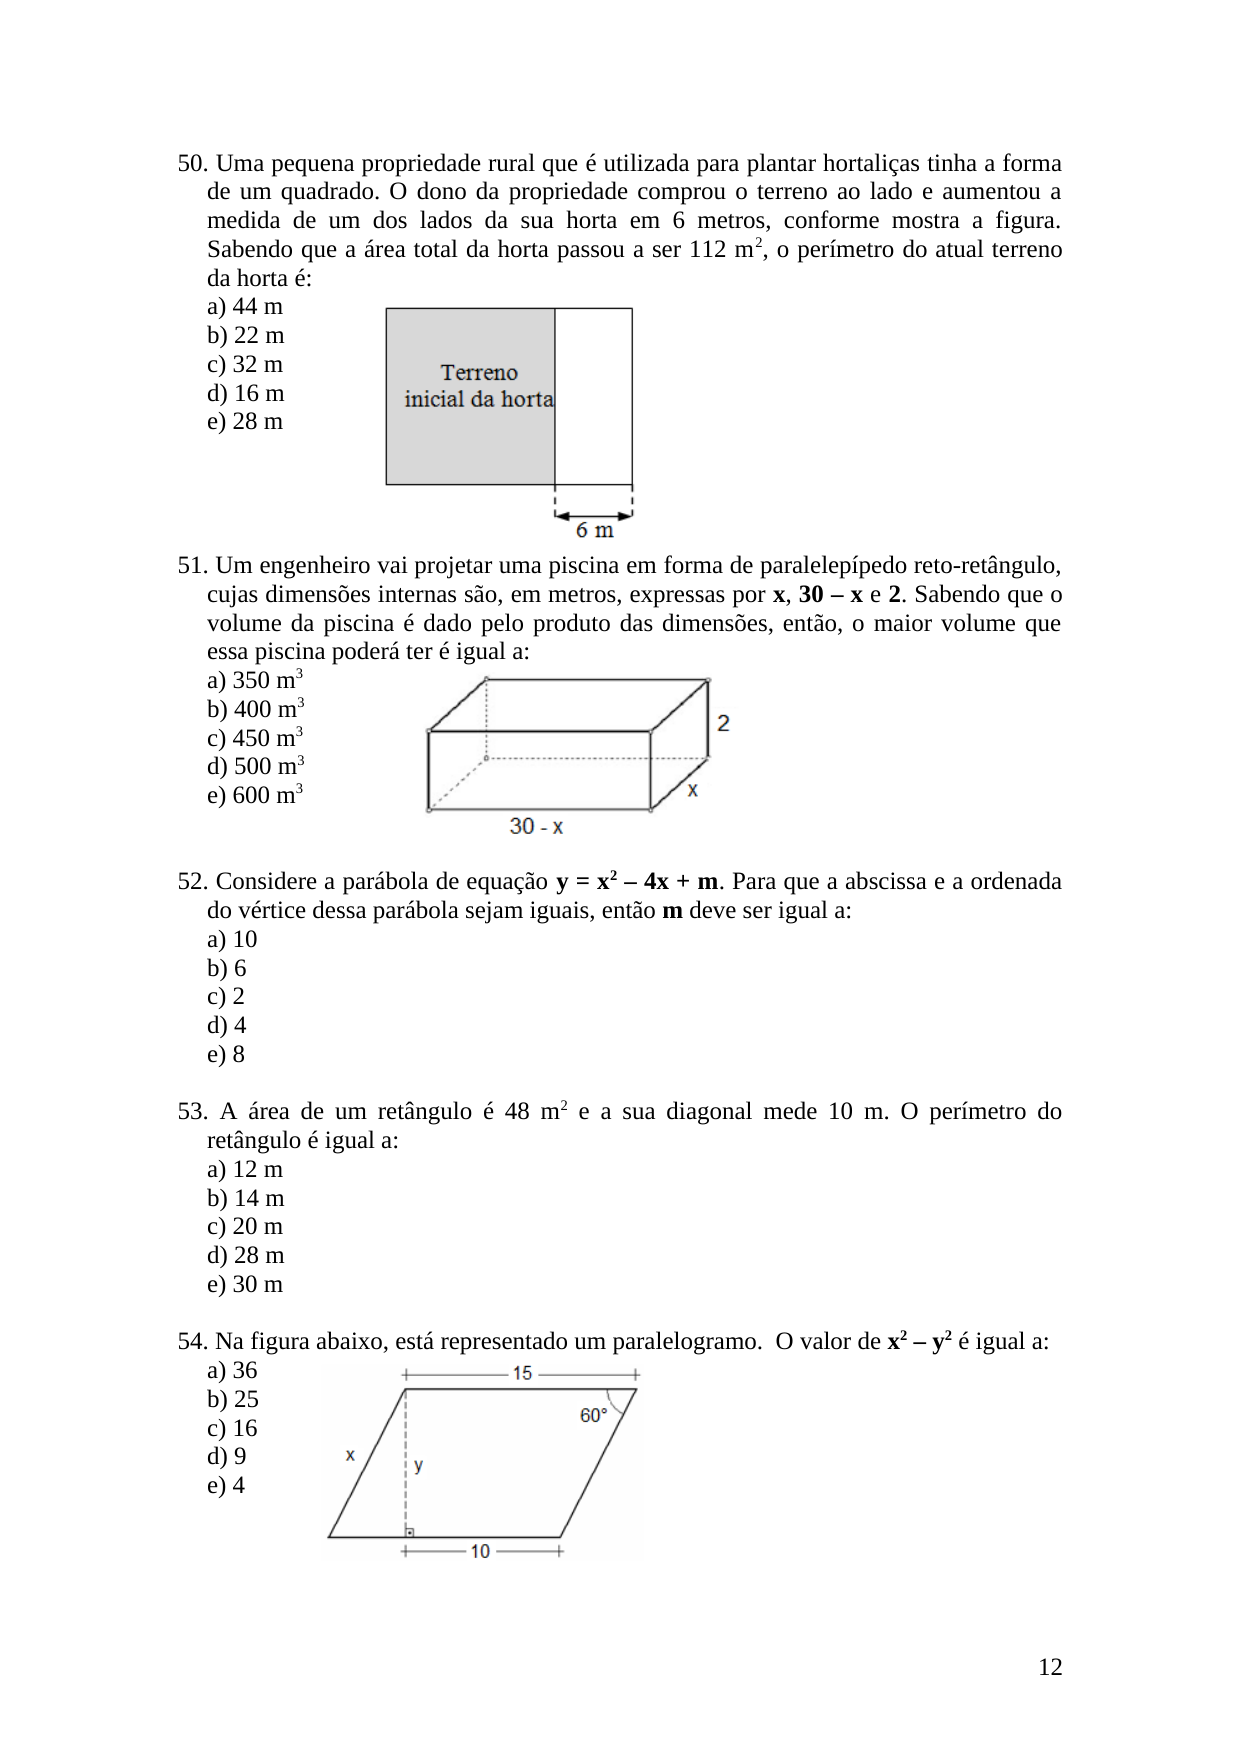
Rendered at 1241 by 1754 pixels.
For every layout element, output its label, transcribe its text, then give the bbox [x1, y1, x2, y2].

picture [417, 809, 740, 842]
text e) 28 m [207, 406, 1063, 435]
text a) 44 m [207, 291, 1063, 320]
text d) 4 [207, 1010, 1063, 1039]
text d) 16 m [207, 378, 1063, 406]
picture [320, 1499, 644, 1568]
text e) 8 [207, 1039, 1063, 1068]
text 50. Uma pequena propriedade rural que é utilizada para plantar hortaliças tinha a forma de um quadrado. O dono da propriedade comprou o terreno ao lado e aumentou a medida de um dos lados da sua horta em 6 metros, conforme mostra a figura. Sabendo que a área total da horta passou a ser 112 m2, o perímetro do atual terreno da horta é: [177, 148, 1063, 291]
text c) 20 m [207, 1211, 1063, 1240]
text a) 10 [207, 924, 1063, 953]
text e) 30 m [207, 1269, 1063, 1298]
text c) 2 [207, 981, 1063, 1010]
text 54. Na figura abaixo, está representado um paralelogramo. O valor de x2 – y2 é igual a: [177, 1326, 1063, 1355]
text c) 16 [207, 1413, 1063, 1441]
text 52. Considere a parábola de equação y = x2 – 4x + m. Para que a abscissa e a ordenada do vértice dessa parábola sejam iguais, então m deve ser igual a: [177, 866, 1063, 924]
text 53. A área de um retângulo é 48 m2 e a sua diagonal mede 10 m. O perímetro do retângulo é igual a: [177, 1096, 1063, 1154]
text d) 28 m [207, 1240, 1063, 1269]
text b) 400 m3 [207, 694, 1063, 723]
text c) 32 m [207, 349, 1063, 378]
text b) 6 [207, 953, 1063, 981]
text b) 25 [207, 1384, 1063, 1413]
text b) 14 m [207, 1183, 1063, 1211]
text e) 4 [207, 1470, 1063, 1499]
picture [382, 435, 647, 545]
text d) 500 m3 [207, 751, 1063, 780]
text d) 9 [207, 1441, 1063, 1470]
text a) 350 m3 [207, 665, 1063, 694]
text b) 22 m [207, 320, 1063, 349]
text a) 12 m [207, 1154, 1063, 1183]
text c) 450 m3 [207, 723, 1063, 751]
list e) 600 m3 [207, 780, 1051, 809]
text 51. Um engenheiro vai projetar uma piscina em forma de paralelepípedo reto-retângulo, cujas dimensões internas são, em metros, expressas por x, 30 – x e 2. Sabendo que o volume da piscina é dado pelo produto das dimensões, então, o maior volume que essa piscina poderá ter é igual a: [177, 550, 1063, 665]
text a) 36 [207, 1355, 1063, 1384]
